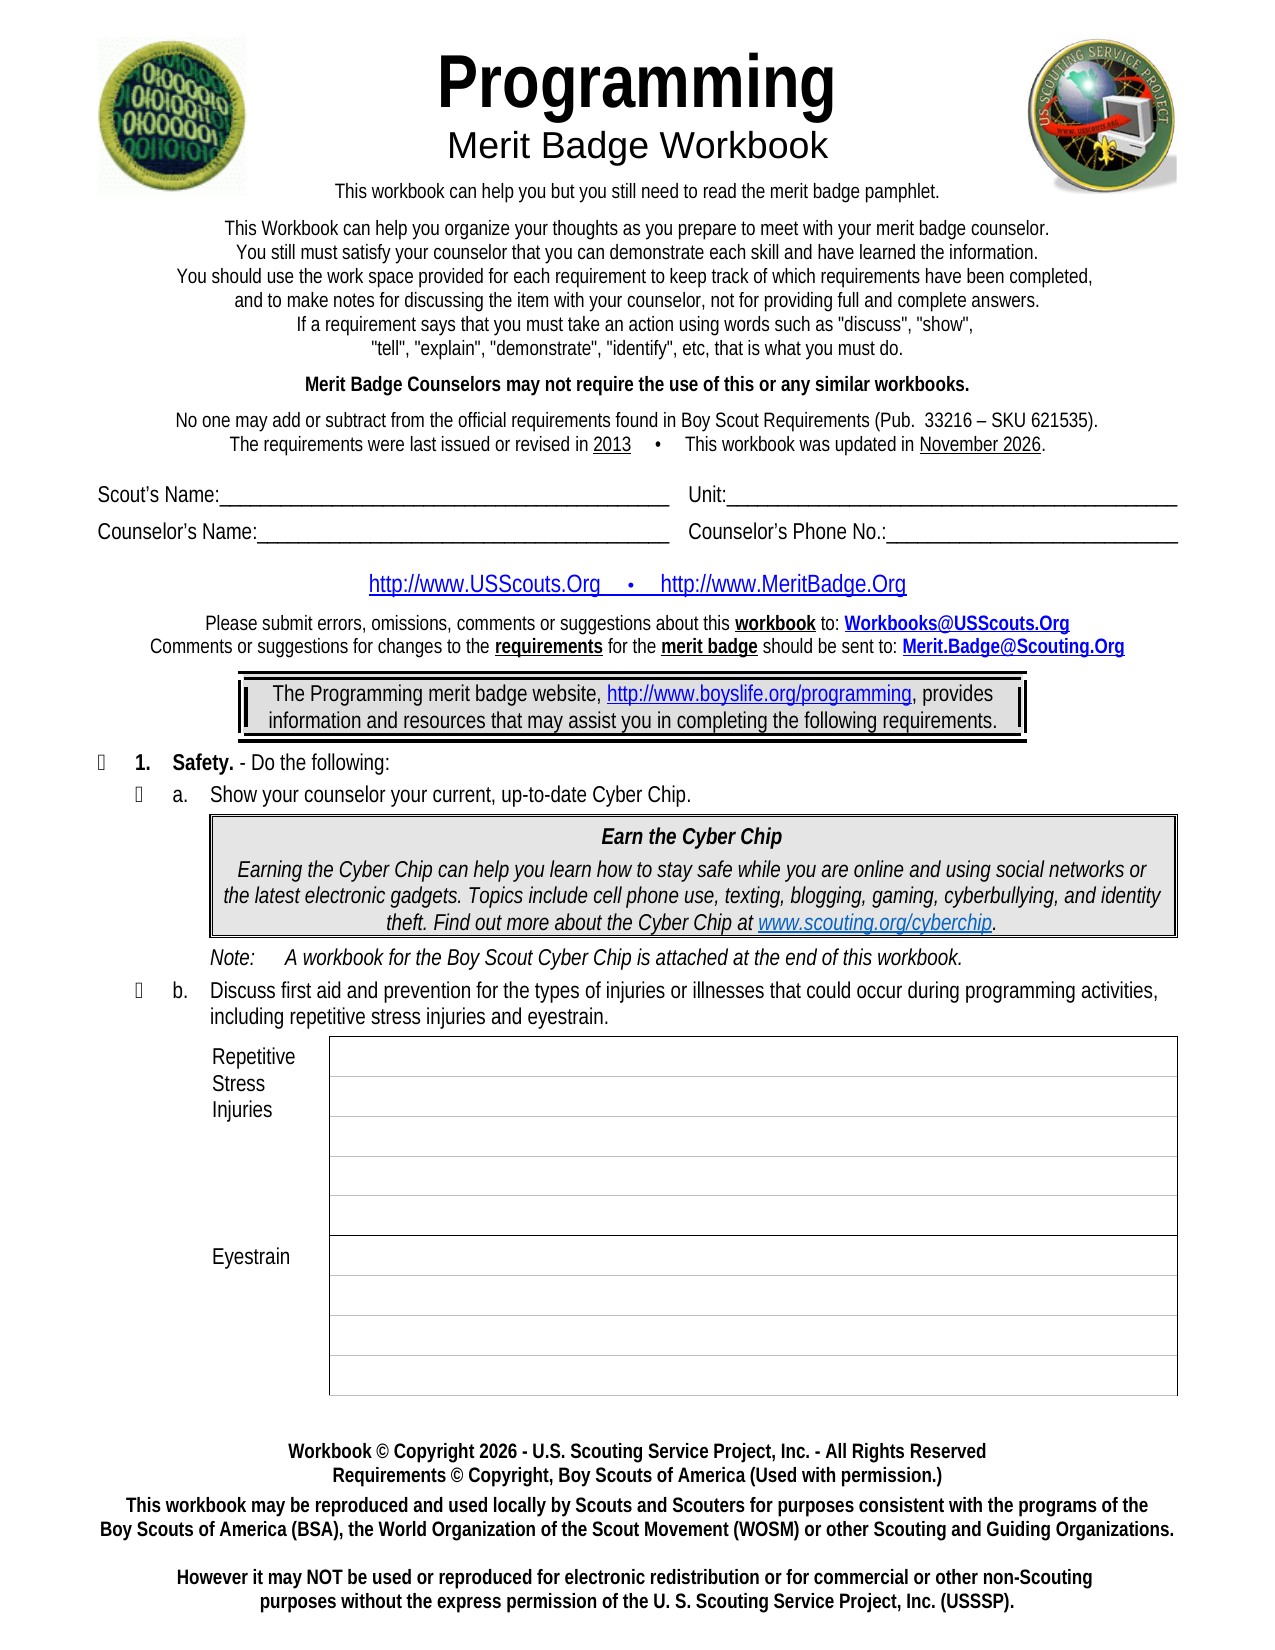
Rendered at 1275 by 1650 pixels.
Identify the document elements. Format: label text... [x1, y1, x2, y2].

table_cell [330, 1157, 1177, 1195]
table_cell Eyestrain [201, 1235, 329, 1395]
table_header Repetitive Stress Injuries [201, 1036, 329, 1235]
table_header [93, 671, 243, 733]
text Please submit errors, omissions, comments or suggestions about this workbook to: Workbooks@USScouts.Org [97, 611, 1177, 634]
picture [97, 37, 248, 196]
table_header The Programming merit badge website, http://www.boyslife.org/programming, provides information and resources that may assist you in completing the following requirements. [243, 674, 1023, 733]
text a. Show your counselor your current, up-to-date Cyber Chip. [135, 781, 1177, 808]
table_cell [330, 1117, 1177, 1156]
text Note: A workbook for the Boy Scout Cyber Chip is attached at the end of this workbook. [210, 944, 1177, 971]
table_cell [330, 1236, 1177, 1275]
table_cell [330, 1356, 1177, 1395]
text b. Discuss first aid and prevention for the types of injuries or illnesses that could occur during programming activities, including repetitive stress injuries and eyestrain. [135, 977, 1177, 1029]
text http://www.USScouts.Org • http://www.MeritBadge.Org [97, 569, 1177, 598]
picture [1026, 37, 1177, 194]
table_header [330, 1037, 1177, 1076]
table_header Earn the Cyber Chip Earning the Cyber Chip can help you learn how to stay safe while you are online and using social networks or the latest electronic gadgets. Topics include cell phone use, texting, blogging, gaming, cyberbullying, and identity theft. Find out more about the Cyber Chip at www.scouting.org/cyberchip. [213, 817, 1174, 935]
table_cell [330, 1316, 1177, 1355]
text Comments or suggestions for changes to the requirements for the merit badge should be sent to: Merit.Badge@Scouting.Org [97, 634, 1177, 658]
table_cell [330, 1196, 1177, 1235]
table_cell [330, 1276, 1177, 1315]
text 1. Safety. - Do the following: [97, 749, 1177, 775]
table_header [1023, 671, 1173, 733]
table_cell [330, 1077, 1177, 1116]
